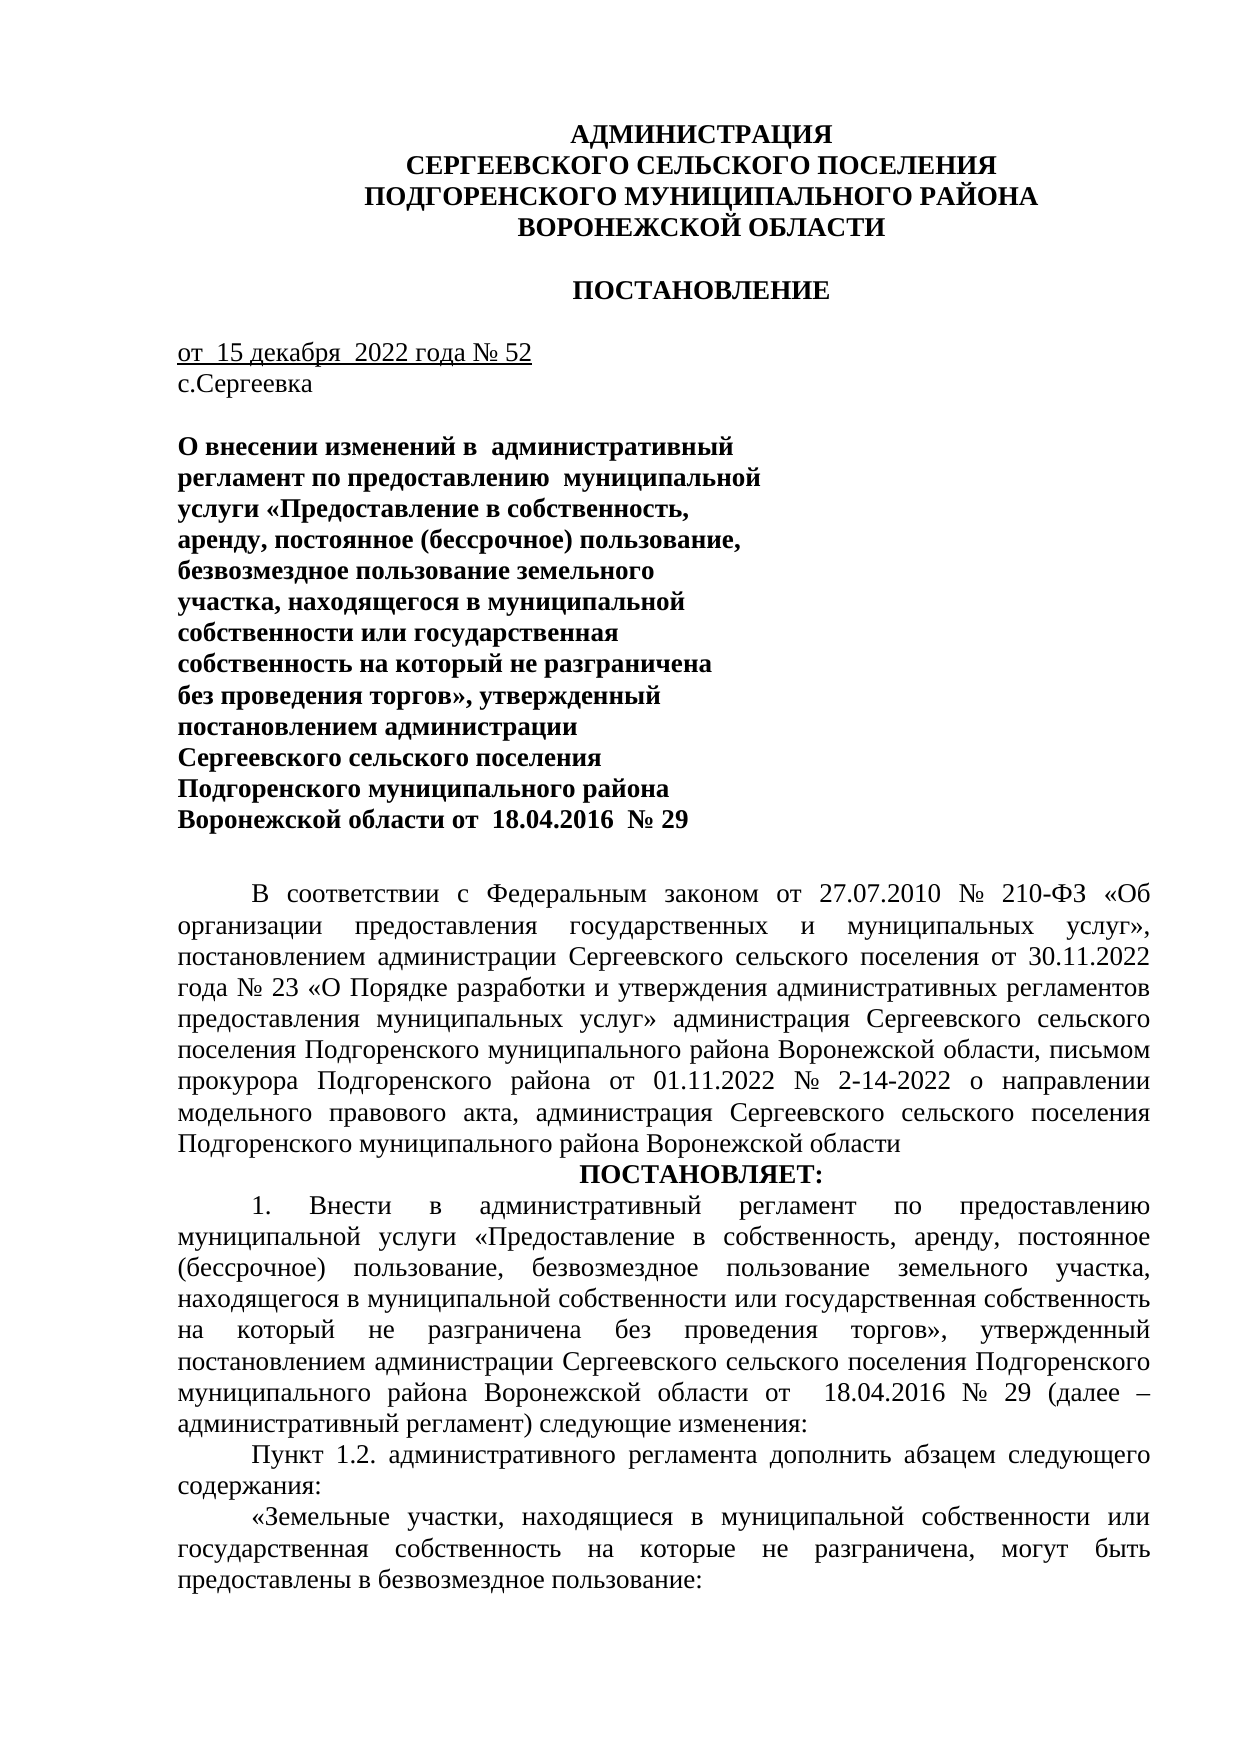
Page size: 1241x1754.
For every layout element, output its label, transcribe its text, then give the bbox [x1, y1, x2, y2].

text Воронежской области от 18.04.2016 № 29 [177, 803, 1152, 834]
text участка, находящегося в муниципальной [177, 585, 1152, 616]
text Сергеевского сельского поселения [177, 741, 1152, 772]
text О внесении изменений в административный [177, 429, 1152, 461]
text от 15 декабря 2022 года № 52 [177, 336, 1152, 367]
text ПОСТАНОВЛЕНИЕ [177, 274, 1152, 305]
text Подгоренского муниципального района [177, 772, 1152, 803]
text аренду, постоянное (бессрочное) пользование, [177, 523, 1152, 554]
text ВОРОНЕЖСКОЙ ОБЛАСТИ [177, 212, 1152, 243]
text АДМИНИСТРАЦИЯ [177, 118, 1152, 149]
text услуги «Предоставление в собственность, [177, 492, 1152, 523]
text «Земельные участки, находящиеся в муниципальной собственности или государственная собственность на которые не разграничена, могут быть предоставлены в безвозмездное пользование: [177, 1501, 1152, 1594]
text собственности или государственная [177, 616, 1152, 648]
text ПОДГОРЕНСКОГО МУНИЦИПАЛЬНОГО РАЙОНА [177, 180, 1152, 212]
text ПОСТАНОВЛЯЕТ: [177, 1158, 1152, 1189]
text безвозмездное пользование земельного [177, 554, 1152, 585]
text собственность на который не разграничена [177, 648, 1152, 679]
text СЕРГЕЕВСКОГО СЕЛЬСКОГО ПОСЕЛЕНИЯ [177, 149, 1152, 180]
text Пункт 1.2. административного регламента дополнить абзацем следующего содержания: [177, 1438, 1152, 1501]
text 1. Внести в административный регламент по предоставлению муниципальной услуги «Предоставление в собственность, аренду, постоянное (бессрочное) пользование, безвозмездное пользование земельного участка, находящегося в муниципальной собственности или государственная собственность на который не разграничена без проведения торгов», утвержденный постановлением администрации Сергеевского сельского поселения Подгоренского муниципального района Воронежской области от 18.04.2016 № 29 (далее – административный регламент) следующие изменения: [177, 1189, 1152, 1438]
text регламент по предоставлению муниципальной [177, 461, 1152, 492]
text В соответствии с Федеральным законом от 27.07.2010 № 210-ФЗ «Об организации предоставления государственных и муниципальных услуг», постановлением администрации Сергеевского сельского поселения от 30.11.2022 года № 23 «О Порядке разработки и утверждения административных регламентов предоставления муниципальных услуг» администрация Сергеевского сельского поселения Подгоренского муниципального района Воронежской области, письмом прокурора Подгоренского района от 01.11.2022 № 2-14-2022 о направлении модельного правового акта, администрация Сергеевского сельского поселения Подгоренского муниципального района Воронежской области [177, 878, 1152, 1158]
text постановлением администрации [177, 710, 1152, 741]
text с.Сергеевка [177, 367, 1152, 398]
text без проведения торгов», утвержденный [177, 679, 1152, 710]
